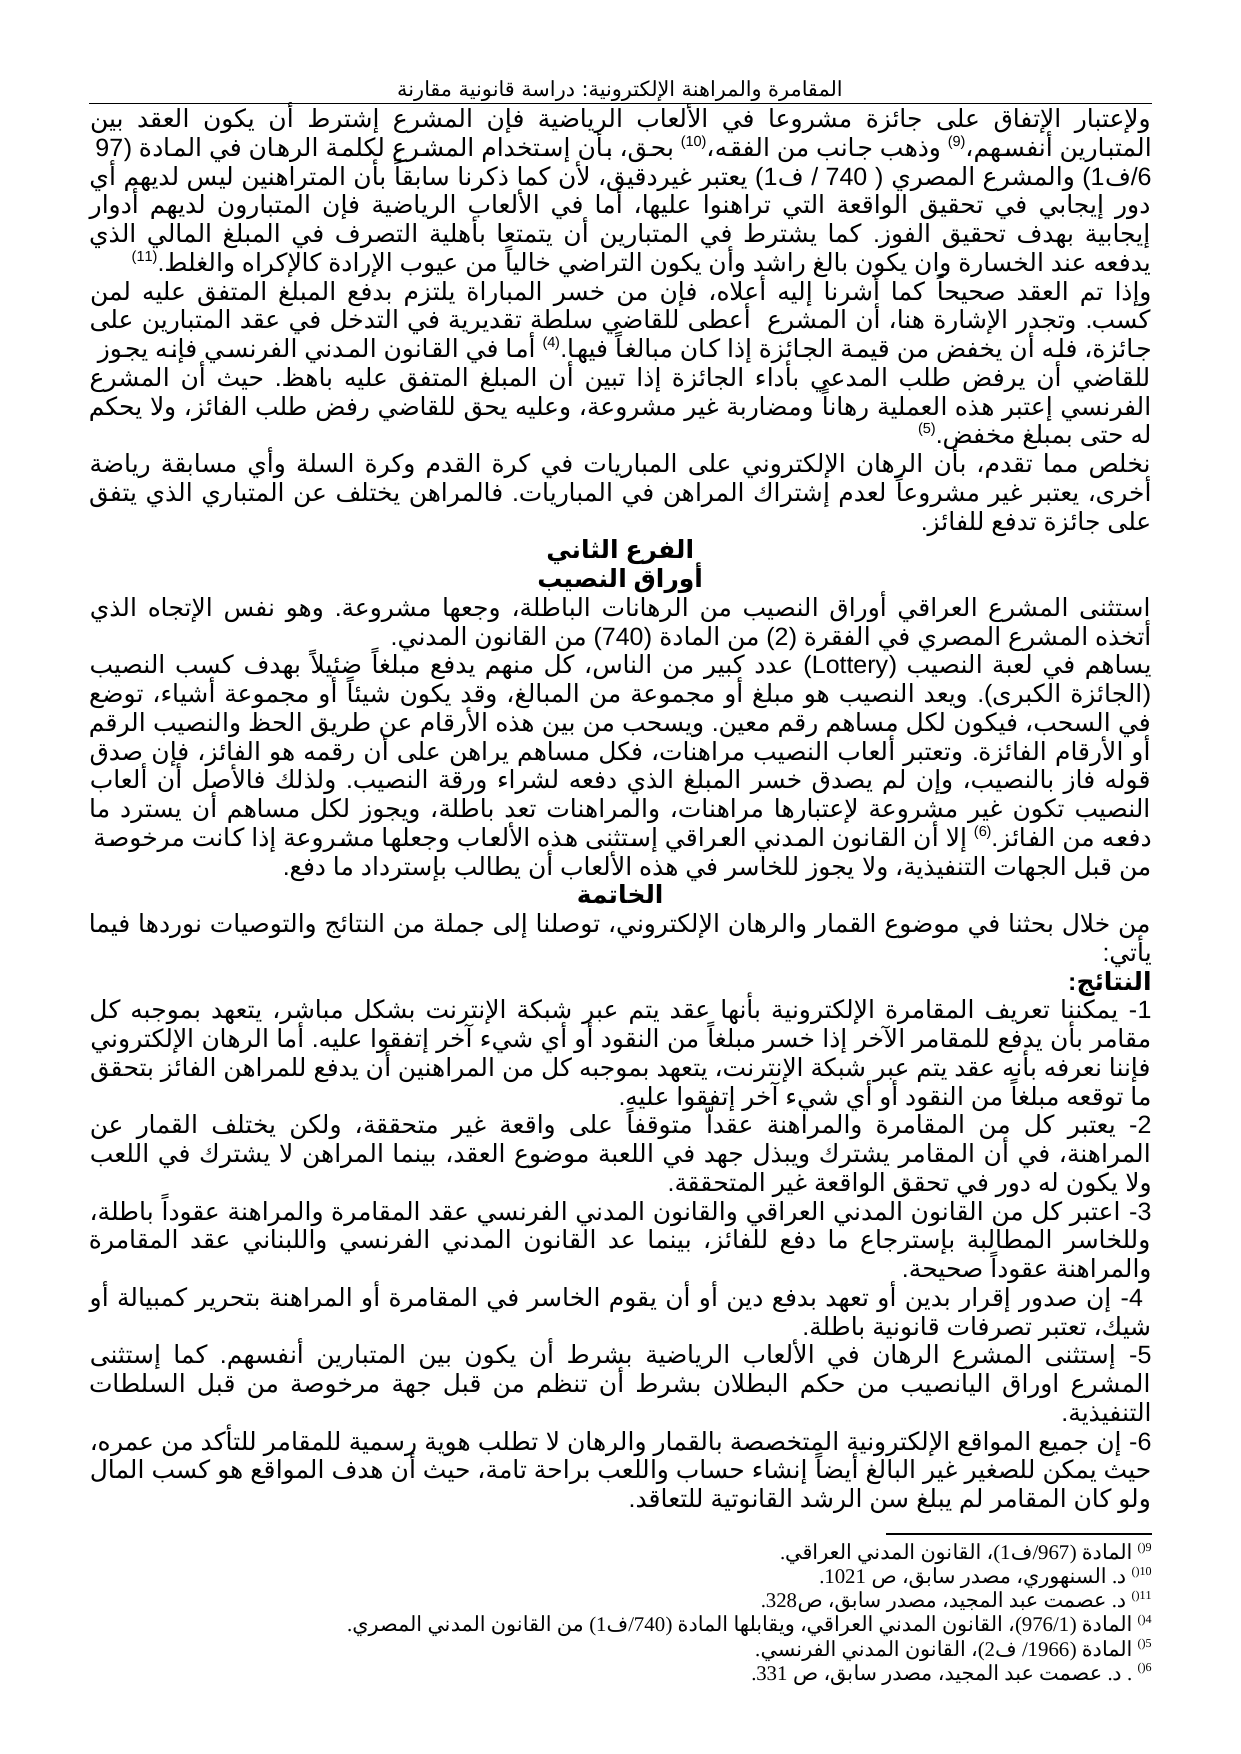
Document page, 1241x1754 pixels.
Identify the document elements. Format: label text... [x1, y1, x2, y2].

text 6- إن جميع المواقع الإلكترونية المتخصصة بالقمار والرهان لا تطلب هوية رسمية للمقامر للتأكد من عمره، حيث يمكن للصغير غير البالغ أيضاً إنشاء حساب واللعب براحة تامة، حيث أن هدف المواقع هو كسب المال ولو كان المقامر لم يبلغ سن الرشد القانوتية للتعاقد. [89, 1427, 1152, 1513]
text 5- إستثنى المشرع الرهان في الألعاب الرياضية بشرط أن يكون بين المتبارين أنفسهم. كما إستثنى المشرع اوراق اليانصيب من حكم البطلان بشرط أن تنظم من قبل جهة مرخوصة من قبل السلطات التنفيذية. [89, 1340, 1152, 1427]
text الخاتمة [89, 880, 1152, 909]
text النتائج: [89, 967, 1152, 995]
text الفرع الثاني [89, 535, 1152, 564]
text 3- اعتبر كل من القانون المدني العراقي والقانون المدني الفرنسي عقد المقامرة والمراهنة عقوداً باطلة، وللخاسر المطالبة بإسترجاع ما دفع للفائز، بينما عد القانون المدني الفرنسي واللبناني عقد المقامرة والمراهنة عقوداً صحيحة. [89, 1197, 1152, 1283]
text ولإعتبار الإتفاق على جائزة مشروعا في الألعاب الرياضية فإن المشرع إشترط أن يكون العقد بين المتبارين أنفسهم،() وذهب جانب من الفقه،() بحق، بأن إستخدام المشرع لكلمة الرهان في المادة (976/ف1) والمشرع المصري ( 740 / ف1) يعتبر غيردقيق، لأن كما ذكرنا سابقاً بأن المتراهنين ليس لديهم أي دور إيجابي في تحقيق الواقعة التي تراهنوا عليها، أما في الألعاب الرياضية فإن المتبارون لديهم أدوار إيجابية بهدف تحقيق الفوز. كما يشترط في المتبارين أن يتمتعا بأهلية التصرف في المبلغ المالي الذي يدفعه عند الخسارة وان يكون بالغ راشد وأن يكون التراضي خالياً من عيوب الإرادة كالإكراه والغلط.() [89, 104, 1152, 277]
text استثنى المشرع العراقي أوراق النصيب من الرهانات الباطلة، وجعها مشروعة. وهو نفس الإتجاه الذي أتخذه المشرع المصري في الفقرة (2) من المادة (740) من القانون المدني. [89, 593, 1152, 650]
text 4- إن صدور إقرار بدين أو تعهد بدفع دين أو أن يقوم الخاسر في المقامرة أو المراهنة بتحرير كمبيالة أو شيك، تعتبر تصرفات قانونية باطلة. [89, 1283, 1152, 1340]
text 2- يعتبر كل من المقامرة والمراهنة عقداّ متوقفاً على واقعة غير متحققة، ولكن يختلف القمار عن المراهنة، في أن المقامر يشترك ويبذل جهد في اللعبة موضوع العقد، بينما المراهن لا يشترك في اللعب ولا يكون له دور في تحقق الواقعة غير المتحققة. [89, 1110, 1152, 1197]
text نخلص مما تقدم، بأن الرهان الإلكتروني على المباريات في كرة القدم وكرة السلة وأي مسابقة رياضة أخرى، يعتبر غير مشروعاً لعدم إشتراك المراهن في المباريات. فالمراهن يختلف عن المتباري الذي يتفق على جائزة تدفع للفائز. [89, 449, 1152, 535]
text يساهم في لعبة النصيب (Lottery) عدد كبير من الناس، كل منهم يدفع مبلغاً ضئيلاً بهدف كسب النصيب (الجائزة الكبرى). ويعد النصيب هو مبلغ أو مجموعة من المبالغ، وقد يكون شيئاً أو مجموعة أشياء، توضع في السحب، فيكون لكل مساهم رقم معين. ويسحب من بين هذه الأرقام عن طريق الحظ والنصيب الرقم أو الأرقام الفائزة. وتعتبر ألعاب النصيب مراهنات، فكل مساهم يراهن على أن رقمه هو الفائز، فإن صدق قوله فاز بالنصيب، وإن لم يصدق خسر المبلغ الذي دفعه لشراء ورقة النصيب. ولذلك فالأصل أن ألعاب النصيب تكون غير مشروعة لإعتبارها مراهنات، والمراهنات تعد باطلة، ويجوز لكل مساهم أن يسترد ما دفعه من الفائز.() إلا أن القانون المدني العراقي إستثنى هذه الألعاب وجعلها مشروعة إذا كانت مرخوصة من قبل الجهات التنفيذية، ولا يجوز للخاسر في هذه الألعاب أن يطالب بإسترداد ما دفع. [89, 650, 1152, 880]
text أوراق النصيب [89, 564, 1152, 593]
text 1- يمكننا تعريف المقامرة الإلكترونية بأنها عقد يتم عبر شبكة الإنترنت بشكل مباشر، يتعهد بموجبه كل مقامر بأن يدفع للمقامر الآخر إذا خسر مبلغاً من النقود أو أي شيء آخر إتفقوا عليه. أما الرهان الإلكتروني فإننا نعرفه بأنه عقد يتم عبر شبكة الإنترنت، يتعهد بموجبه كل من المراهنين أن يدفع للمراهن الفائز بتحقق ما توقعه مبلغاً من النقود أو أي شيء آخر إتفقوا عليه. [89, 995, 1152, 1110]
text وإذا تم العقد صحيحاً كما أشرنا إليه أعلاه، فإن من خسر المباراة يلتزم بدفع المبلغ المتفق عليه لمن كسب. وتجدر الإشارة هنا، أن المشرع أعطى للقاضي سلطة تقديرية في التدخل في عقد المتبارين على جائزة، فله أن يخفض من قيمة الجائزة إذا كان مبالغاً فيها.() أما في القانون المدني الفرنسي فإنه يجوز للقاضي أن يرفض طلب المدعي بأداء الجائزة إذا تبين أن المبلغ المتفق عليه باهظ. حيث أن المشرع الفرنسي إعتبر هذه العملية رهاناً ومضاربة غير مشروعة، وعليه يحق للقاضي رفض طلب الفائز، ولا يحكم له حتى بمبلغ مخفض.() [89, 277, 1152, 449]
text من خلال بحثنا في موضوع القمار والرهان الإلكتروني، توصلنا إلى جملة من النتائج والتوصيات نوردها فيما يأتي: [89, 909, 1152, 967]
